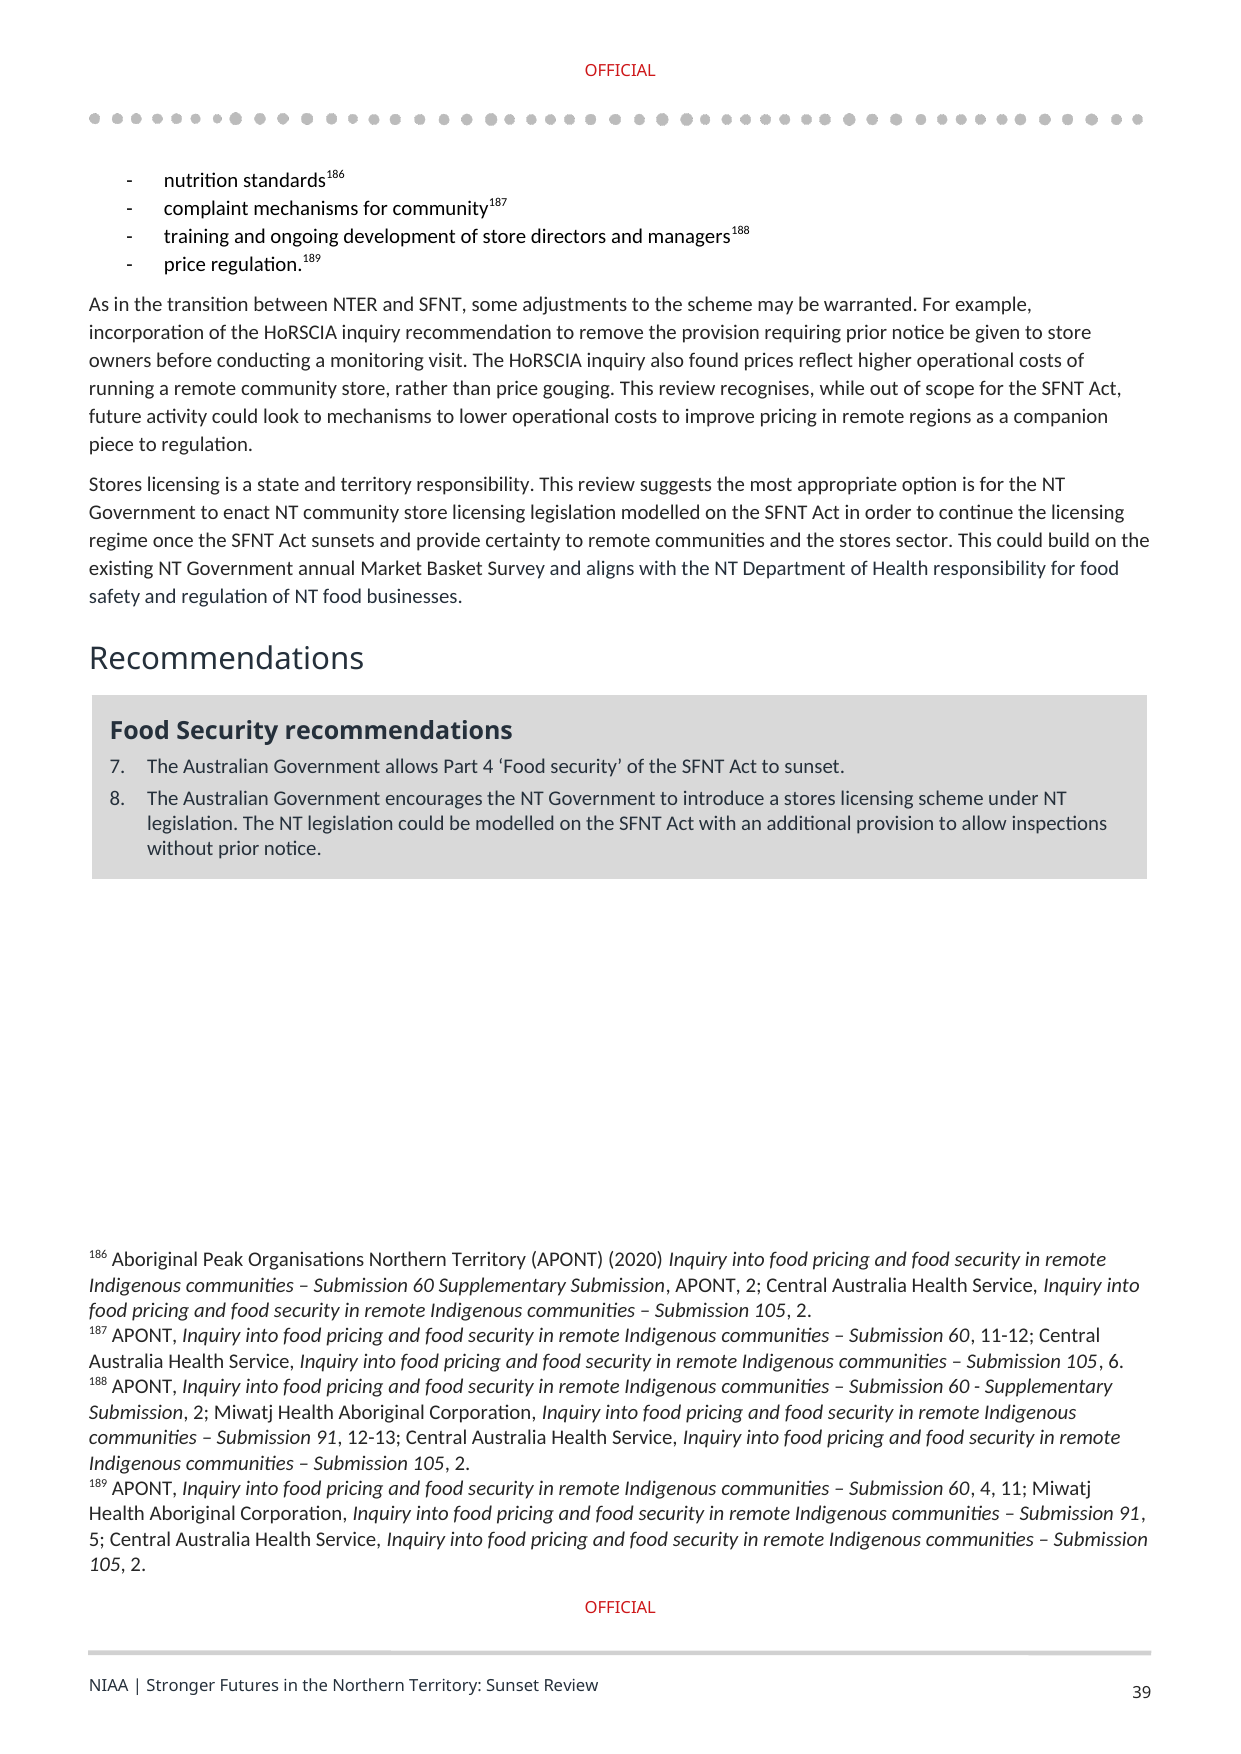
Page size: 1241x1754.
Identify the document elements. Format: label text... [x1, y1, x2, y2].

picture [88, 103, 1152, 134]
list nutrition standards [126, 167, 1152, 192]
list price regulation. [126, 251, 1152, 276]
subtitle The Australian Government encourages the NT Government to introduce a stores licensing scheme under NT legislation. The NT legislation could be modelled on the SFNT Act with an additional provision to allow inspections without prior notice. [93, 767, 1146, 878]
subtitle Food Security recommendations [93, 696, 1146, 735]
subtitle The Australian Government allows Part 4 ‘Food security’ of the SFNT Act to sunset. [93, 735, 1146, 767]
text Stores licensing is a state and territory responsibility. This review suggests the most appropriate option is for the NT Government to enact NT community store licensing legislation modelled on the SFNT Act in order to continue the licensing regime once the SFNT Act sunsets and provide certainty to remote communities and the stores sector. This could build on the existing NT Government annual Market Basket Survey and aligns with the NT Department of Health responsibility for food safety and regulation of NT food businesses. [89, 471, 1152, 608]
list training and ongoing development of store directors and managers [126, 223, 1152, 248]
subtitle Recommendations [89, 636, 1152, 678]
text As in the transition between NTER and SFNT, some adjustments to the scheme may be warranted. For example, incorporation of the HoRSCIA inquiry recommendation to remove the provision requiring prior notice be given to store owners before conducting a monitoring visit. The HoRSCIA inquiry also found prices reflect higher operational costs of running a remote community store, rather than price gouging. This review recognises, while out of scope for the SFNT Act, future activity could look to mechanisms to lower operational costs to improve pricing in remote regions as a companion piece to regulation. [89, 291, 1152, 456]
list complaint mechanisms for community [126, 195, 1152, 220]
